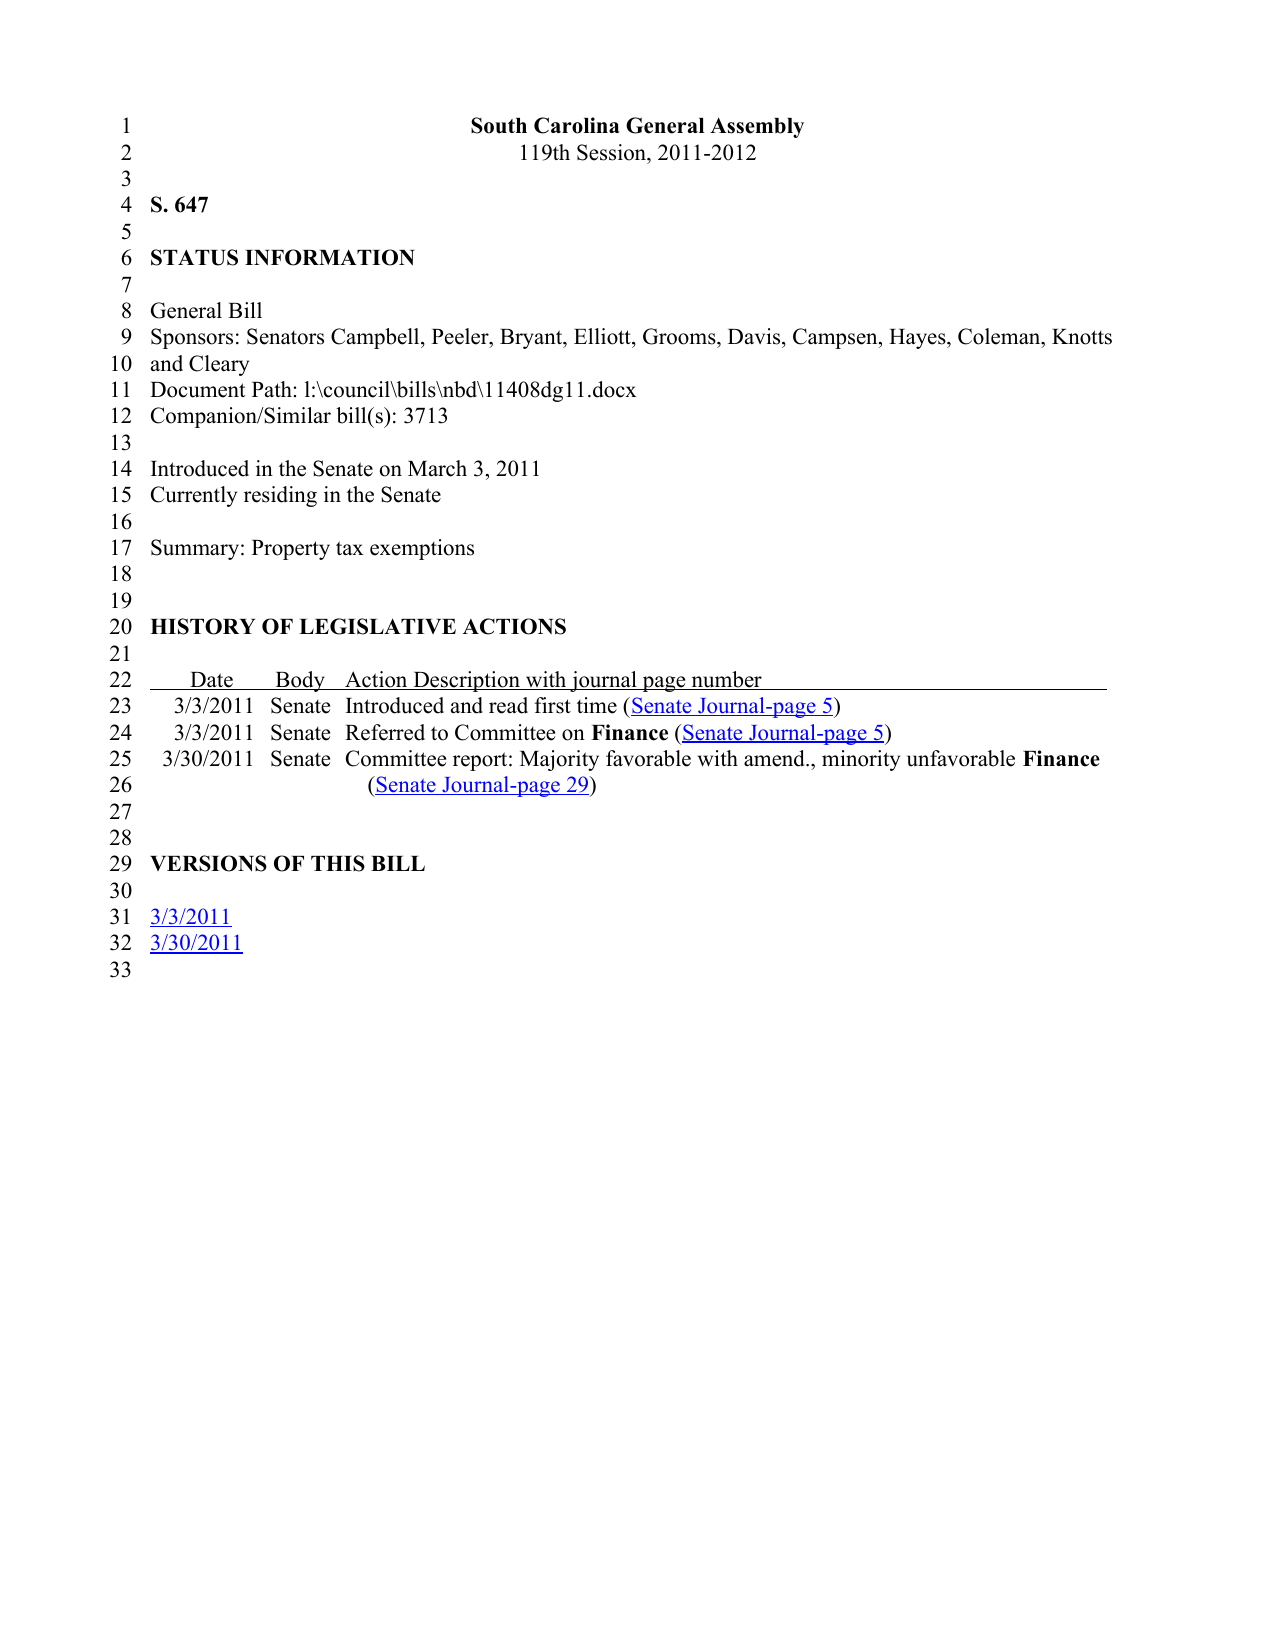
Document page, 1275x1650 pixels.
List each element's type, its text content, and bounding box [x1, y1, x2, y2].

text General Bill [150, 297, 1125, 323]
text Companion/Similar bill(s): 3713 [150, 402, 1125, 429]
text Document Path: l:\council\bills\nbd\11408dg11.docx [150, 376, 1125, 402]
text 3/30/2011 [150, 929, 1125, 956]
text Introduced in the Senate on March 3, 2011 [150, 455, 1125, 481]
text 3/3/2011 Senate Referred to Committee on Finance (Senate Journal-page 5) [150, 719, 1125, 745]
text HISTORY OF LEGISLATIVE ACTIONS [150, 613, 1125, 639]
text Date Body Action Description with journal page number [150, 666, 1125, 692]
text 3/30/2011 Senate Committee report: Majority favorable with amend., minority unfavorable Finance (Senate Journal-page 29) [150, 745, 1125, 798]
text 3/3/2011 [150, 903, 1125, 929]
text Sponsors: Senators Campbell, Peeler, Bryant, Elliott, Grooms, Davis, Campsen, Hayes, Coleman, Knotts and Cleary [150, 323, 1125, 376]
text South Carolina General Assembly [150, 112, 1125, 139]
text 119th Session, 2011-2012 [150, 139, 1125, 165]
text VERSIONS OF THIS BILL [150, 850, 1125, 877]
text S. 647 [150, 192, 1125, 218]
text 3/3/2011 Senate Introduced and read first time (Senate Journal-page 5) [150, 692, 1125, 719]
text STATUS INFORMATION [150, 244, 1125, 271]
text Currently residing in the Senate [150, 481, 1125, 508]
text Summary: Property tax exemptions [150, 534, 1125, 561]
